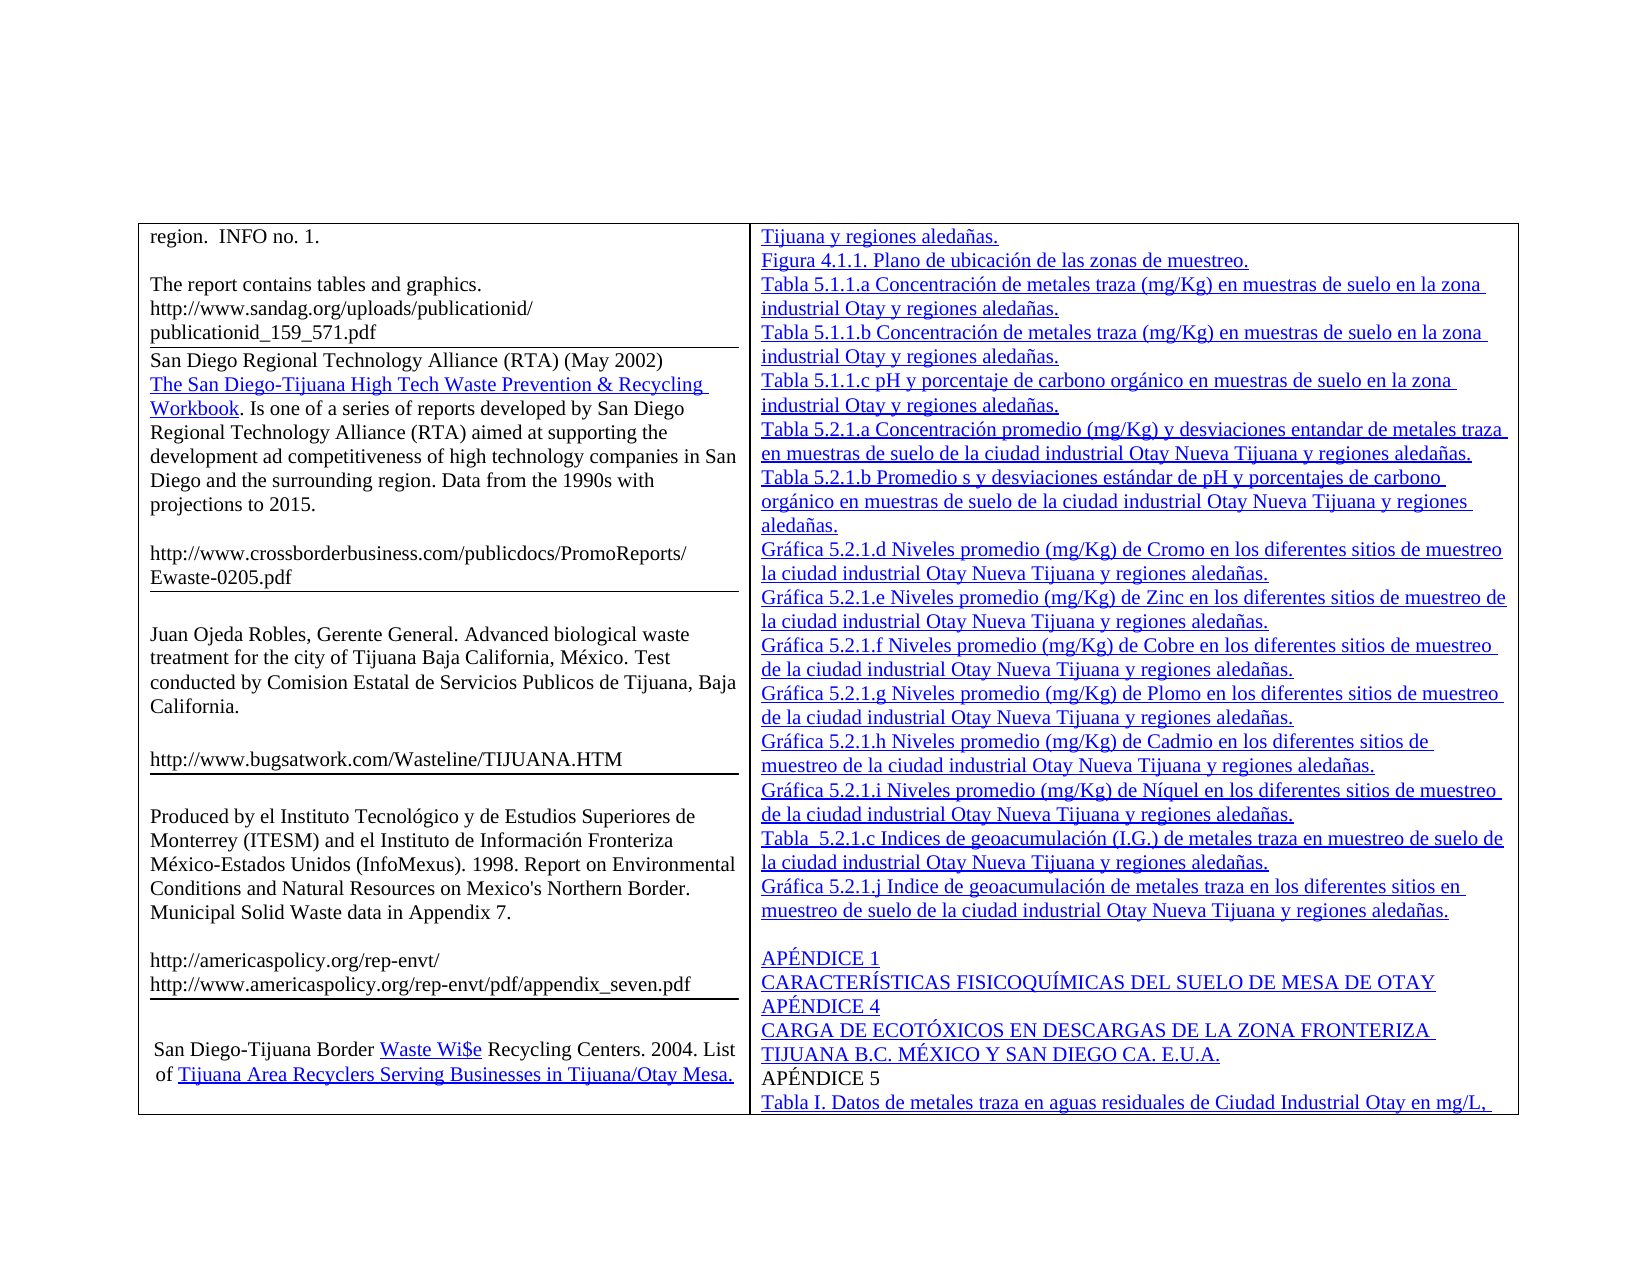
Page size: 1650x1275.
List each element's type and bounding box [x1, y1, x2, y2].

table_cell [139, 224, 749, 1114]
table_cell [751, 224, 1518, 1114]
